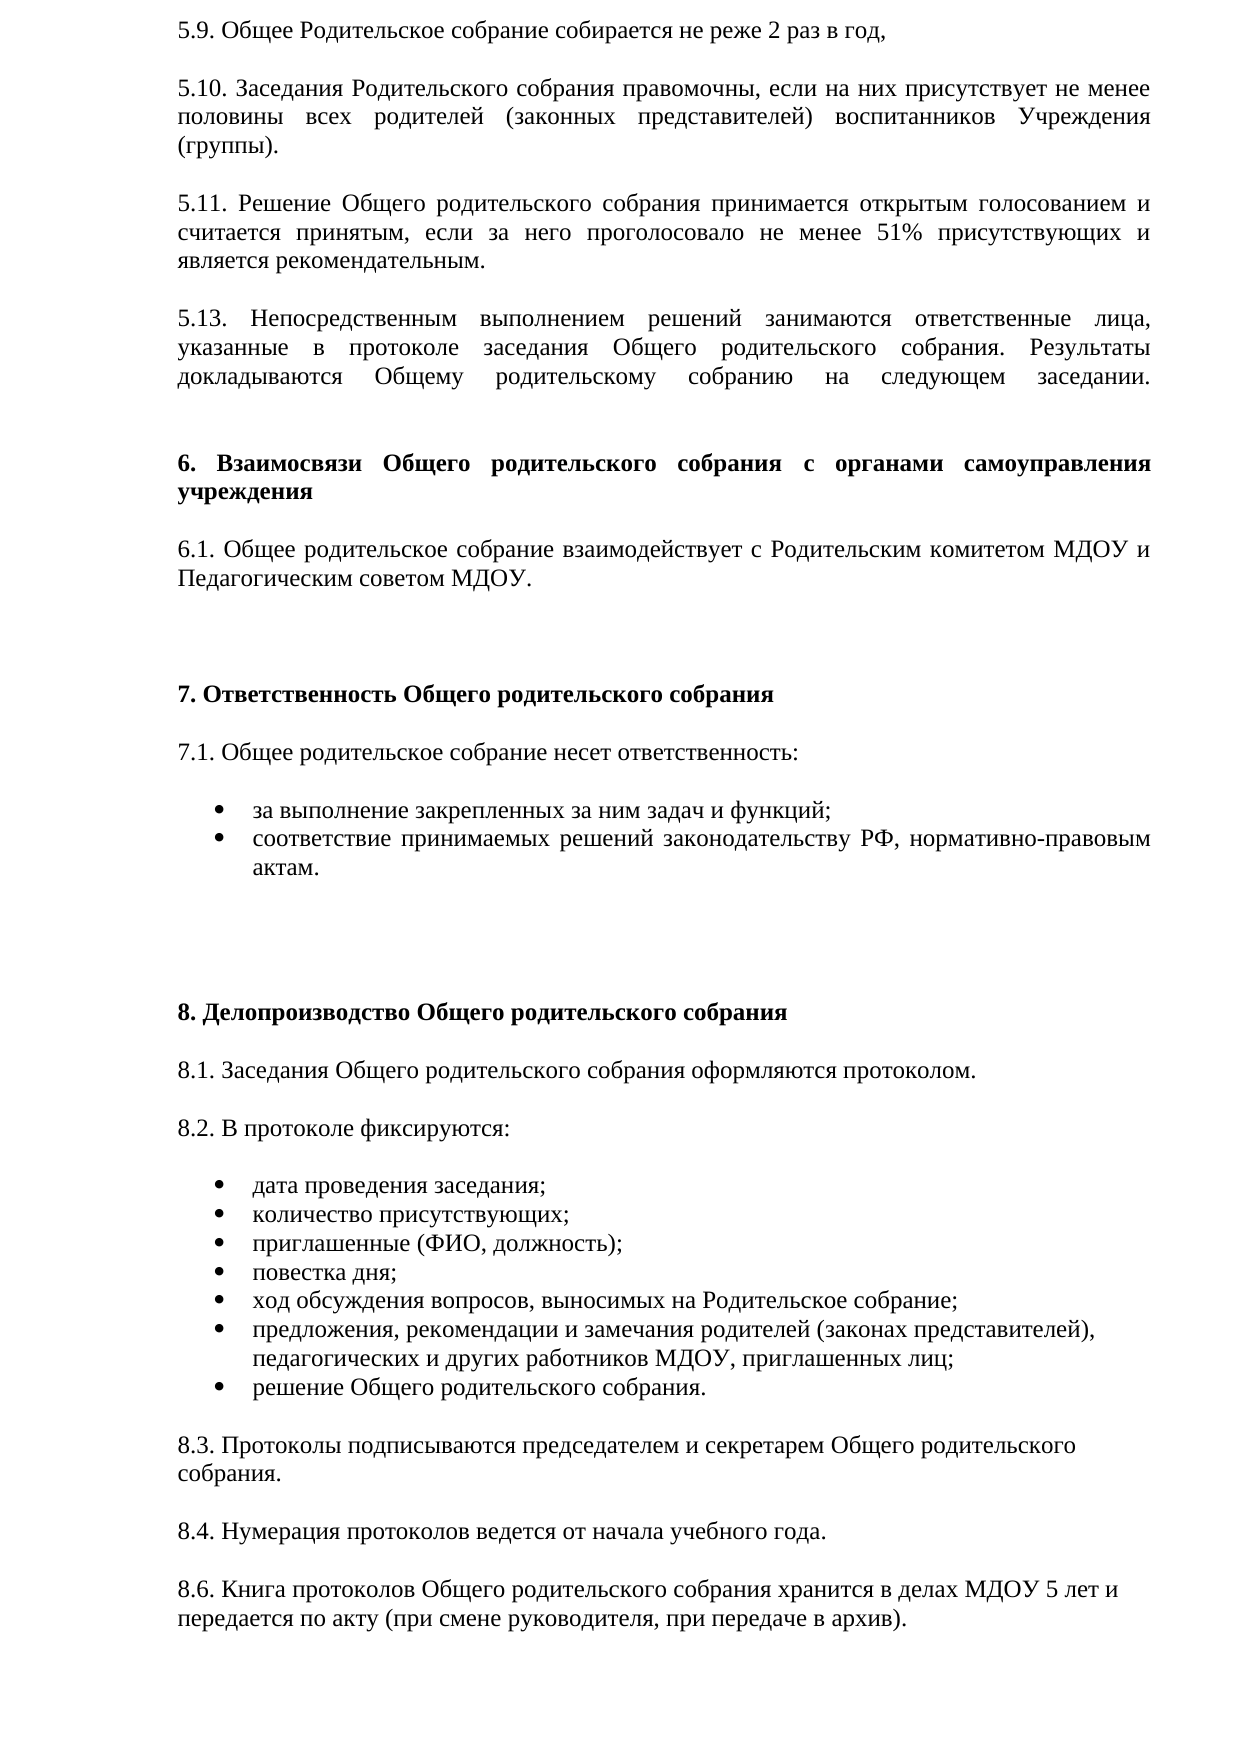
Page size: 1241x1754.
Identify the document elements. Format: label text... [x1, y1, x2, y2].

text 8. Делопроизводство Общего родительского собрания [177, 997, 1152, 1026]
text 7.1. Общее родительское собрание несет ответственность: [177, 737, 1152, 766]
text 6.1. Общее родительское собрание взаимодействует с Родительским комитетом МДОУ и Педагогическим советом МДОУ. [177, 534, 1152, 592]
text 8.2. В протоколе фиксируются: [177, 1113, 1152, 1141]
text 5.11. Решение Общего родительского собрания принимается открытым голосованием и считается принятым, если за него проголосовало не менее 51% присутствующих и является рекомендательным. [177, 188, 1152, 274]
text 8.4. Нумерация протоколов ведется от начала учебного года. [177, 1516, 1152, 1545]
text 8.1. Заседания Общего родительского собрания оформляются протоколом. [177, 1055, 1152, 1083]
text 8.6. Книга протоколов Общего родительского собрания хранится в делах МДОУ 5 лет и передается по акту (при смене руководителя, при передаче в архив). [177, 1574, 1152, 1632]
list дата проведения заседания; [215, 1171, 1152, 1199]
list предложения, рекомендации и замечания родителей (законах представителей), педагогических и других работников МДОУ, приглашенных лиц; [215, 1314, 1152, 1372]
text 8.3. Протоколы подписываются председателем и секретарем Общего родительского собрания. [177, 1430, 1152, 1487]
list повестка дня; [215, 1257, 1152, 1286]
text 5.10. Заседания Родительского собрания правомочны, если на них присутствует не менее половины всех родителей (законных представителей) воспитанников Учреждения (группы). [177, 73, 1152, 159]
list количество присутствующих; [215, 1199, 1152, 1228]
text 7. Ответственность Общего родительского собрания [177, 679, 1152, 708]
list соответствие принимаемых решений законодательству РФ, нормативно-правовым актам. [215, 823, 1152, 881]
list ход обсуждения вопросов, выносимых на Родительское собрание; [215, 1286, 1152, 1314]
text 5.13. Непосредственным выполнением решений занимаются ответственные лица, указанные в протоколе заседания Общего родительского собрания. Результаты докладываются Общему родительскому собранию на следующем заседании. [177, 303, 1152, 418]
list приглашенные (ФИО, должность); [215, 1228, 1152, 1257]
list решение Общего родительского собрания. [215, 1372, 1152, 1401]
list за выполнение закрепленных за ним задач и функций; [215, 795, 1152, 823]
text 6. Взаимосвязи Общего родительского собрания с органами самоуправления учреждения [177, 448, 1152, 505]
text 5.9. Общее Родительское собрание собирается не реже 2 раз в год, [177, 15, 1152, 43]
